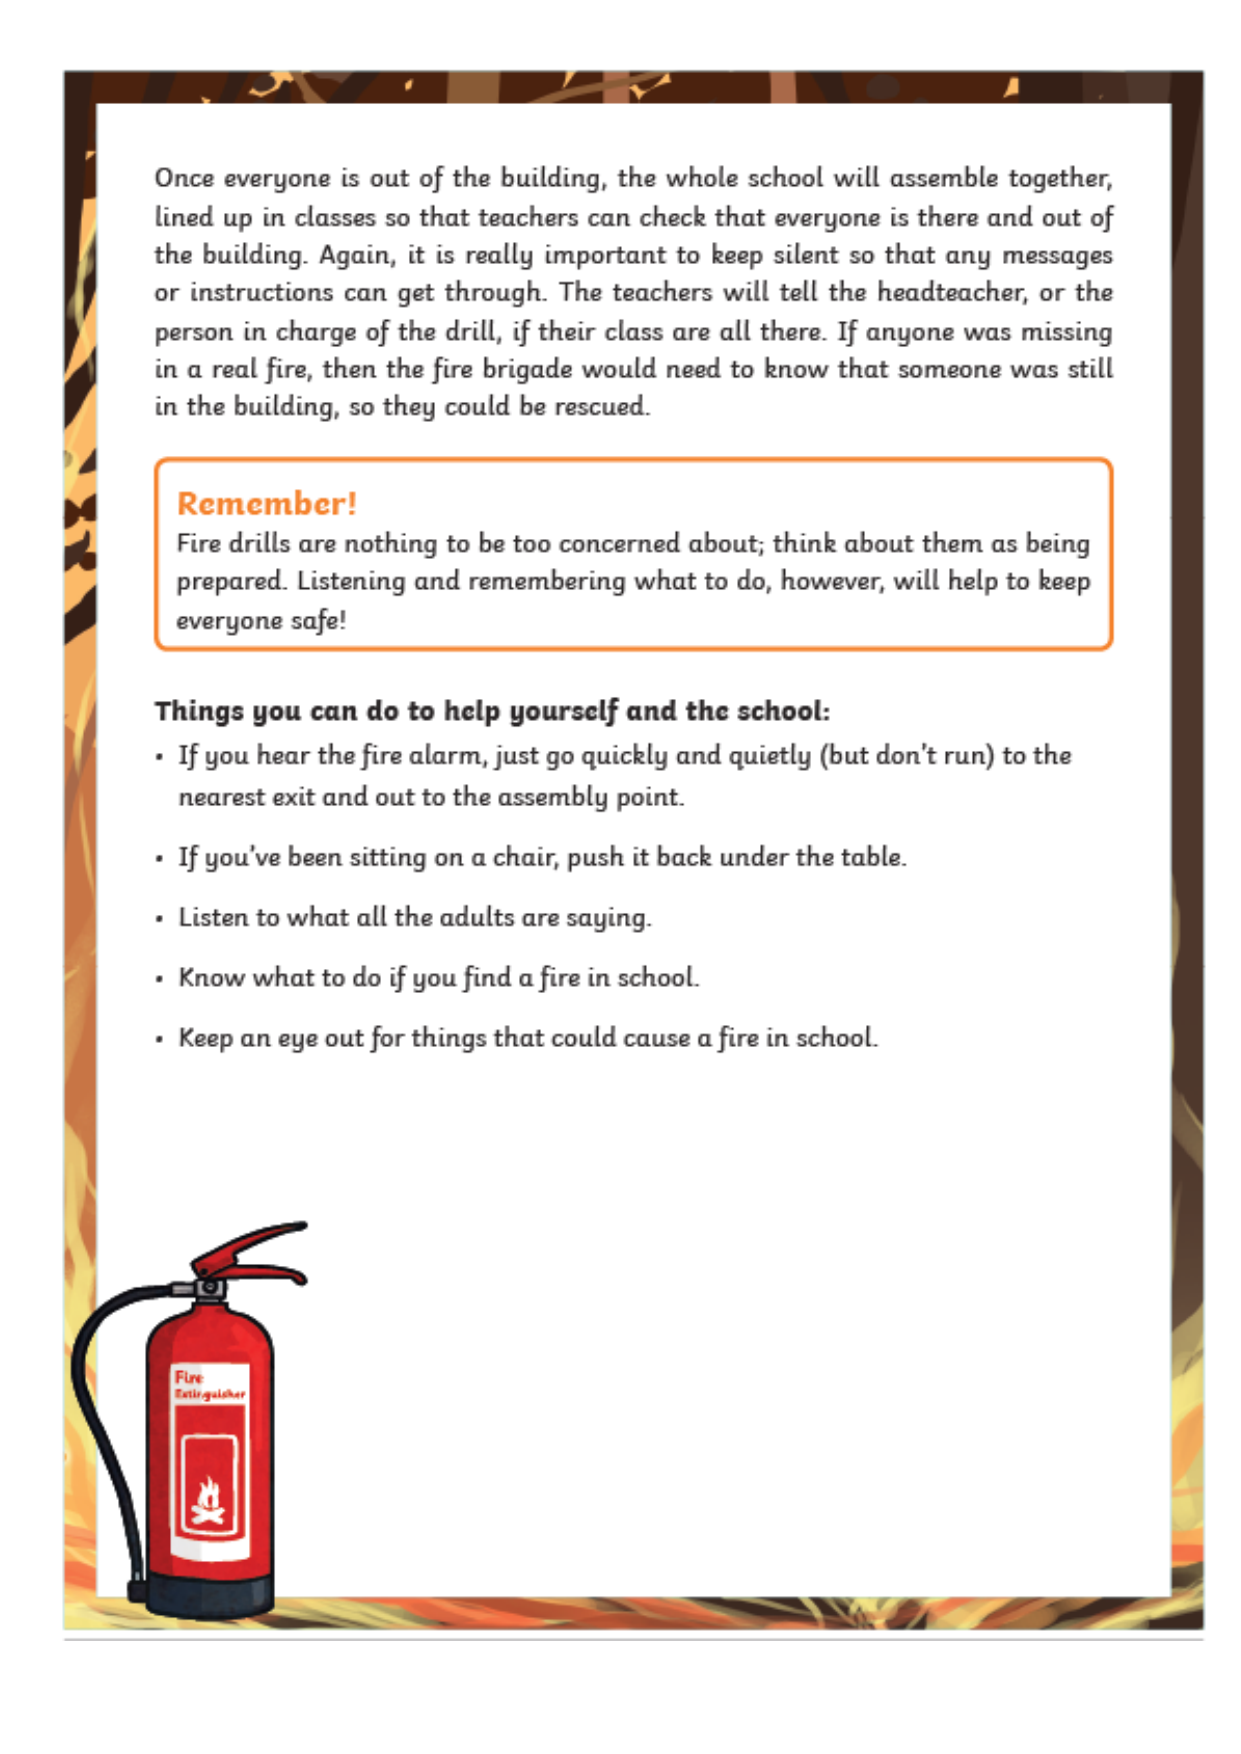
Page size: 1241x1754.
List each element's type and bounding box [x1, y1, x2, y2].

picture [32, 23, 1241, 1641]
